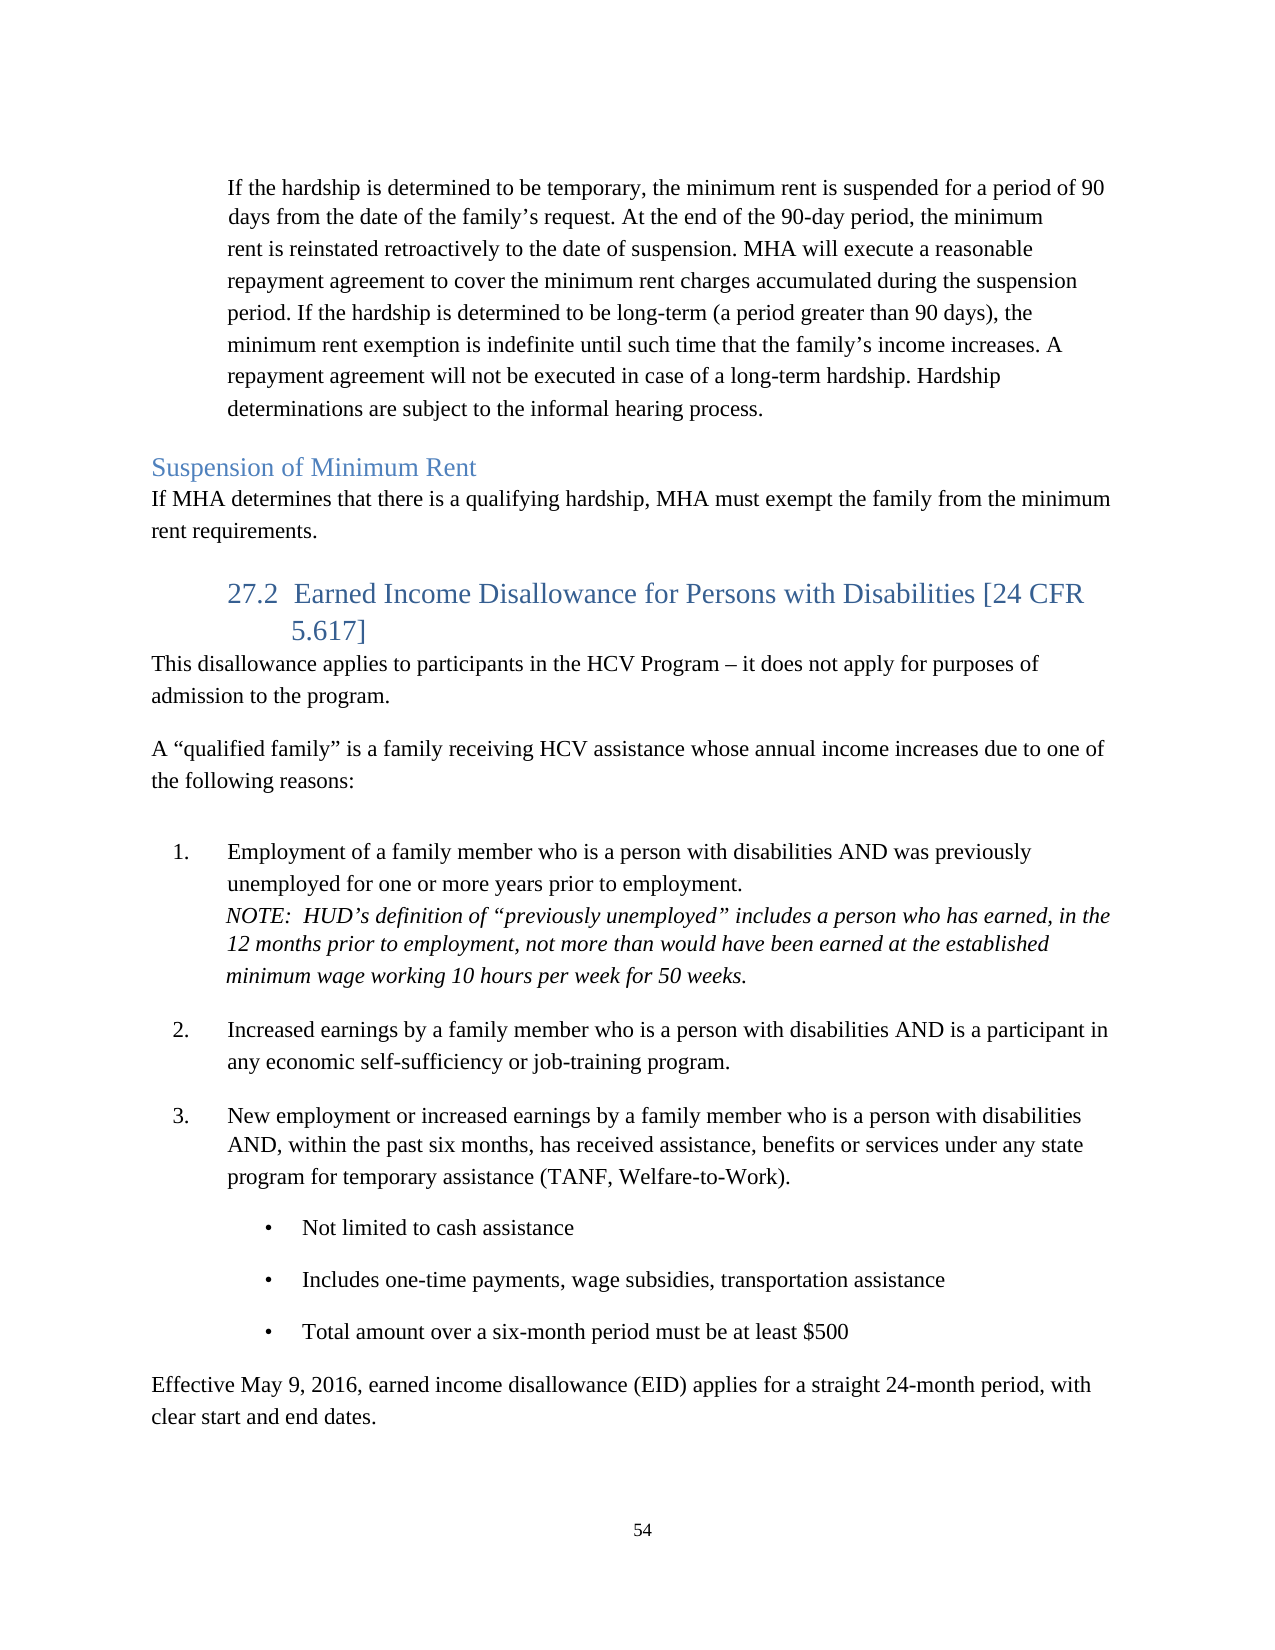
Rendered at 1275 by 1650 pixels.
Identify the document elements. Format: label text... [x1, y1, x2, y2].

text admission to the program. [151, 682, 1122, 709]
text program for temporary assistance (TANF, Welfare-to-Work). [227, 1163, 1122, 1189]
text period. If the hardship is determined to be long-term (a period greater than 90 days), the [227, 299, 1122, 325]
text determinations are subject to the informal hearing process. [227, 394, 1122, 421]
text rent is reinstated retroactively to the date of suspension. MHA will execute a reasonable [227, 235, 1122, 261]
text repayment agreement to cover the minimum rent charges accumulated during the suspension [227, 267, 1122, 293]
text This disallowance applies to participants in the HCV Program – it does not apply for purposes of [151, 650, 1122, 677]
list New employment or increased earnings by a family member who is a person with disabilities AND, within the past six months, has received assistance, benefits or services under any state [172, 1102, 1122, 1157]
text If MHA determines that there is a qualifying hardship, MHA must exempt the family from the minimum [151, 485, 1122, 511]
subtitle 27.2 Earned Income Disallowance for Persons with Disabilities [24 CFR 5.617] [227, 577, 1122, 647]
text minimum wage working 10 hours per week for 50 weeks. [226, 962, 1122, 989]
text repayment agreement will not be executed in case of a long-term hardship. Hardship [227, 363, 1122, 389]
text If the hardship is determined to be temporary, the minimum rent is suspended for a period of 90 days from the date of the family’s request. At the end of the 90-day period, the minimum [227, 174, 1122, 229]
list Not limited to cash assistance [264, 1214, 1122, 1241]
text any economic self-sufficiency or job-training program. [227, 1048, 1122, 1074]
text Effective May 9, 2016, earned income disallowance (EID) applies for a straight 24-month period, with [151, 1371, 1122, 1397]
text the following reasons: [151, 767, 1122, 793]
list Increased earnings by a family member who is a person with disabilities AND is a participant in [172, 1016, 1122, 1042]
text clear start and end dates. [151, 1403, 1122, 1429]
list Total amount over a six-month period must be at least $500 [264, 1318, 1122, 1344]
list Includes one-time payments, wage subsidies, transportation assistance [264, 1266, 1122, 1293]
subtitle Suspension of Minimum Rent [151, 451, 1122, 482]
text A “qualified family” is a family receiving HCV assistance whose annual income increases due to one of [151, 735, 1122, 761]
list Employment of a family member who is a person with disabilities AND was previously [172, 838, 1122, 864]
text minimum rent exemption is indefinite until such time that the family’s income increases. A [227, 331, 1122, 357]
text rent requirements. [151, 517, 1122, 543]
text NOTE: HUD’s definition of “previously unemployed” includes a person who has earned, in the 12 months prior to employment, not more than would have been earned at the established [226, 902, 1122, 957]
text unemployed for one or more years prior to employment. [227, 870, 1122, 896]
